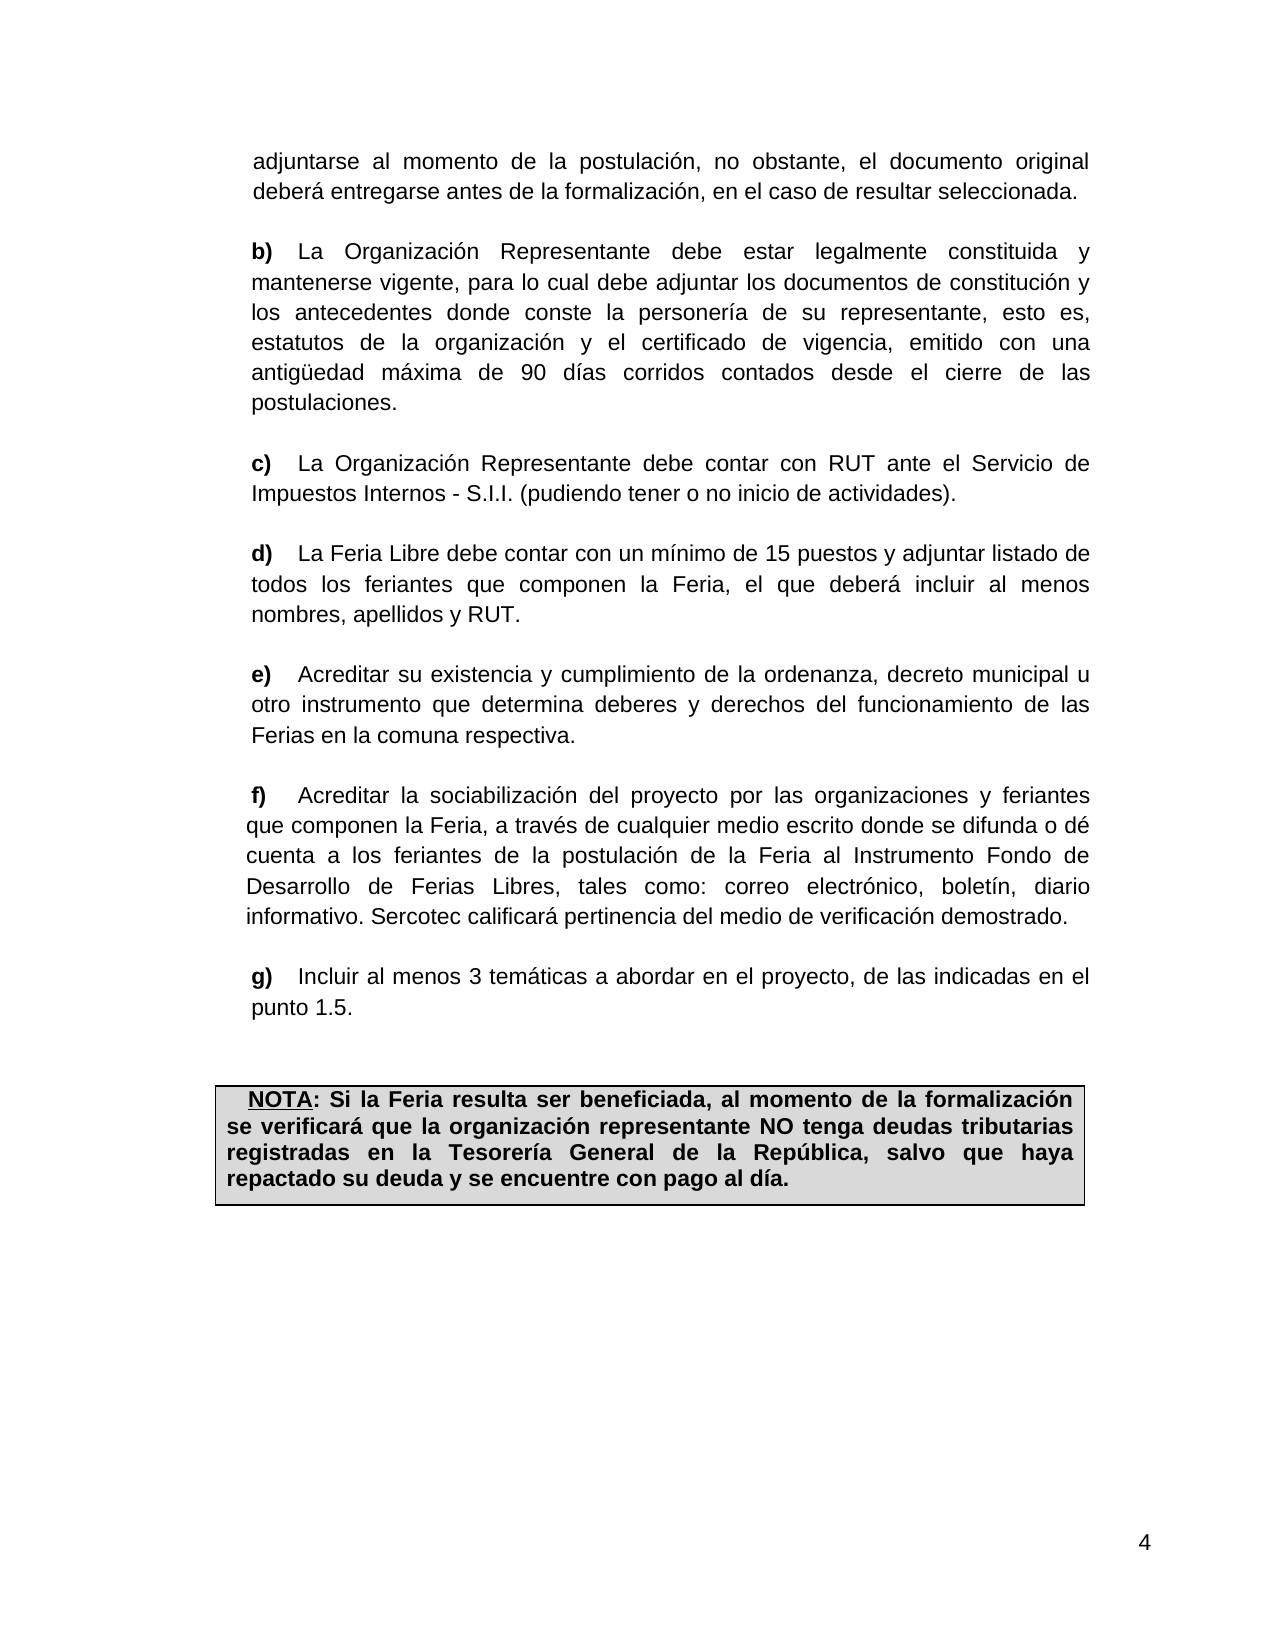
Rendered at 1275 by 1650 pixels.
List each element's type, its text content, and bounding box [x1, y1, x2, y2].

list Incluir al menos 3 temáticas a abordar en el proyecto, de las indicadas en el punto 1.5. [251, 963, 1091, 1020]
list La Organización Representante debe contar con RUT ante el Servicio de Impuestos Internos - S.I.I. (pudiendo tener o no inicio de actividades). [251, 450, 1091, 506]
list Acreditar su existencia y cumplimiento de la ordenanza, decreto municipal u otro instrumento que determina deberes y derechos del funcionamiento de las Ferias en la comuna respectiva. [251, 661, 1091, 748]
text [251, 148, 1091, 204]
list Acreditar la sociabilización del proyecto por las organizaciones y feriantes que componen la Feria, a través de cualquier medio escrito donde se difunda o dé cuenta a los feriantes de la postulación de la Feria al Instrumento Fondo de Desarrollo de Ferias Libres, tales como: correo electrónico, boletín, diario informativo. Sercotec calificará pertinencia del medio de verificación demostrado. [246, 782, 1091, 929]
list La Organización Representante debe estar legalmente constituida y mantenerse vigente, para lo cual debe adjuntar los documentos de constitución y los antecedentes donde conste la personería de su representante, esto es, estatutos de la organización y el certificado de vigencia, emitido con una antigüedad máxima de 90 días corridos contados desde el cierre de las postulaciones. [251, 238, 1091, 416]
list La Feria Libre debe contar con un mínimo de 15 puestos y adjuntar listado de todos los feriantes que componen la Feria, el que deberá incluir al menos nombres, apellidos y RUT. [251, 540, 1091, 627]
